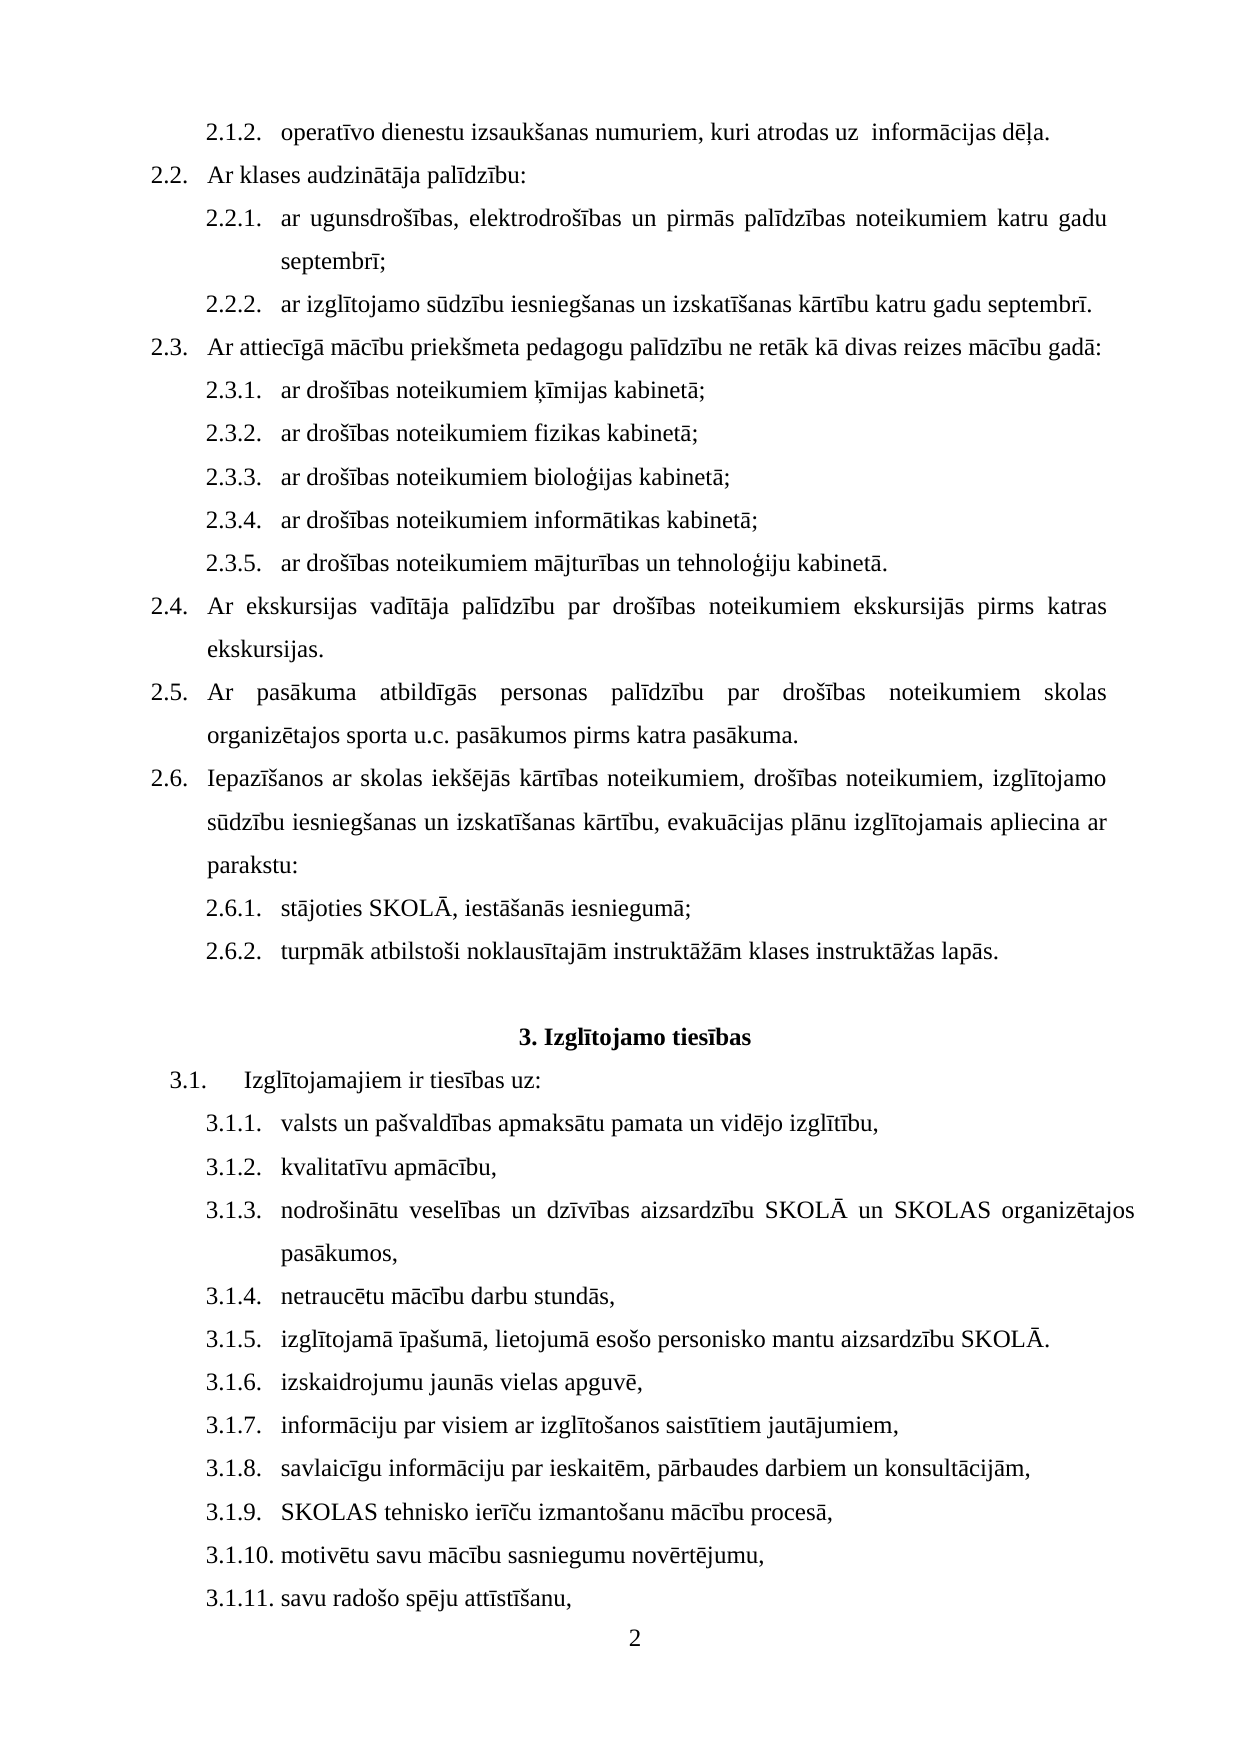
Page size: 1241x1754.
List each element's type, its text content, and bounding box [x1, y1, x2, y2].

list ar drošības noteikumiem mājturības un tehnoloģiju kabinetā. [206, 548, 1107, 577]
list Iepazīšanos ar skolas iekšējās kārtības noteikumiem, drošības noteikumiem, izglītojamo sūdzību iesniegšanas un izskatīšanas kārtību, evakuācijas plānu izglītojamais apliecina ar parakstu: [151, 763, 1107, 878]
list izglītojamā īpašumā, lietojumā esošo personisko mantu aizsardzību SKOLĀ. [206, 1324, 1136, 1353]
list ar drošības noteikumiem ķīmijas kabinetā; [206, 375, 1107, 404]
list valsts un pašvaldības apmaksātu pamata un vidējo izglītību, [206, 1108, 1136, 1137]
list Ar klases audzinātāja palīdzību: [151, 160, 1107, 188]
list ar drošības noteikumiem fizikas kabinetā; [206, 418, 1107, 447]
list Izglītojamajiem ir tiesības uz: [169, 1065, 1136, 1094]
list Ar ekskursijas vadītāja palīdzību par drošības noteikumiem ekskursijās pirms katras ekskursijas. [151, 591, 1107, 663]
list operatīvo dienestu izsaukšanas numuriem, kuri atrodas uz informācijas dēļa. [206, 117, 1107, 145]
list turpmāk atbilstoši noklausītajām instruktāžām klases instruktāžas lapās. [206, 936, 1107, 965]
list motivētu savu mācību sasniegumu novērtējumu, [206, 1540, 1136, 1568]
list nodrošinātu veselības un dzīvības aizsardzību SKOLĀ un SKOLAS organizētajos pasākumos, [206, 1195, 1136, 1267]
text 3. Izglītojamo tiesības [162, 1022, 1107, 1051]
list SKOLAS tehnisko ierīču izmantošanu mācību procesā, [206, 1497, 1136, 1525]
list informāciju par visiem ar izglītošanos saistītiem jautājumiem, [206, 1410, 1136, 1439]
list stājoties SKOLĀ, iestāšanās iesniegumā; [206, 893, 1107, 922]
list kvalitatīvu apmācību, [206, 1152, 1136, 1180]
list ar izglītojamo sūdzību iesniegšanas un izskatīšanas kārtību katru gadu septembrī. [206, 289, 1107, 318]
list savlaicīgu informāciju par ieskaitēm, pārbaudes darbiem un konsultācijām, [206, 1453, 1136, 1482]
list Ar attiecīgā mācību priekšmeta pedagogu palīdzību ne retāk kā divas reizes mācību gadā: [151, 332, 1107, 361]
list ar ugunsdrošības, elektrodrošības un pirmās palīdzības noteikumiem katru gadu septembrī; [206, 203, 1107, 275]
list izskaidrojumu jaunās vielas apguvē, [206, 1367, 1136, 1396]
list savu radošo spēju attīstīšanu, [206, 1583, 1136, 1612]
list ar drošības noteikumiem informātikas kabinetā; [206, 505, 1107, 533]
list Ar pasākuma atbildīgās personas palīdzību par drošības noteikumiem skolas organizētajos sporta u.c. pasākumos pirms katra pasākuma. [151, 677, 1107, 749]
list ar drošības noteikumiem bioloģijas kabinetā; [206, 462, 1107, 490]
list netraucētu mācību darbu stundās, [206, 1281, 1136, 1310]
